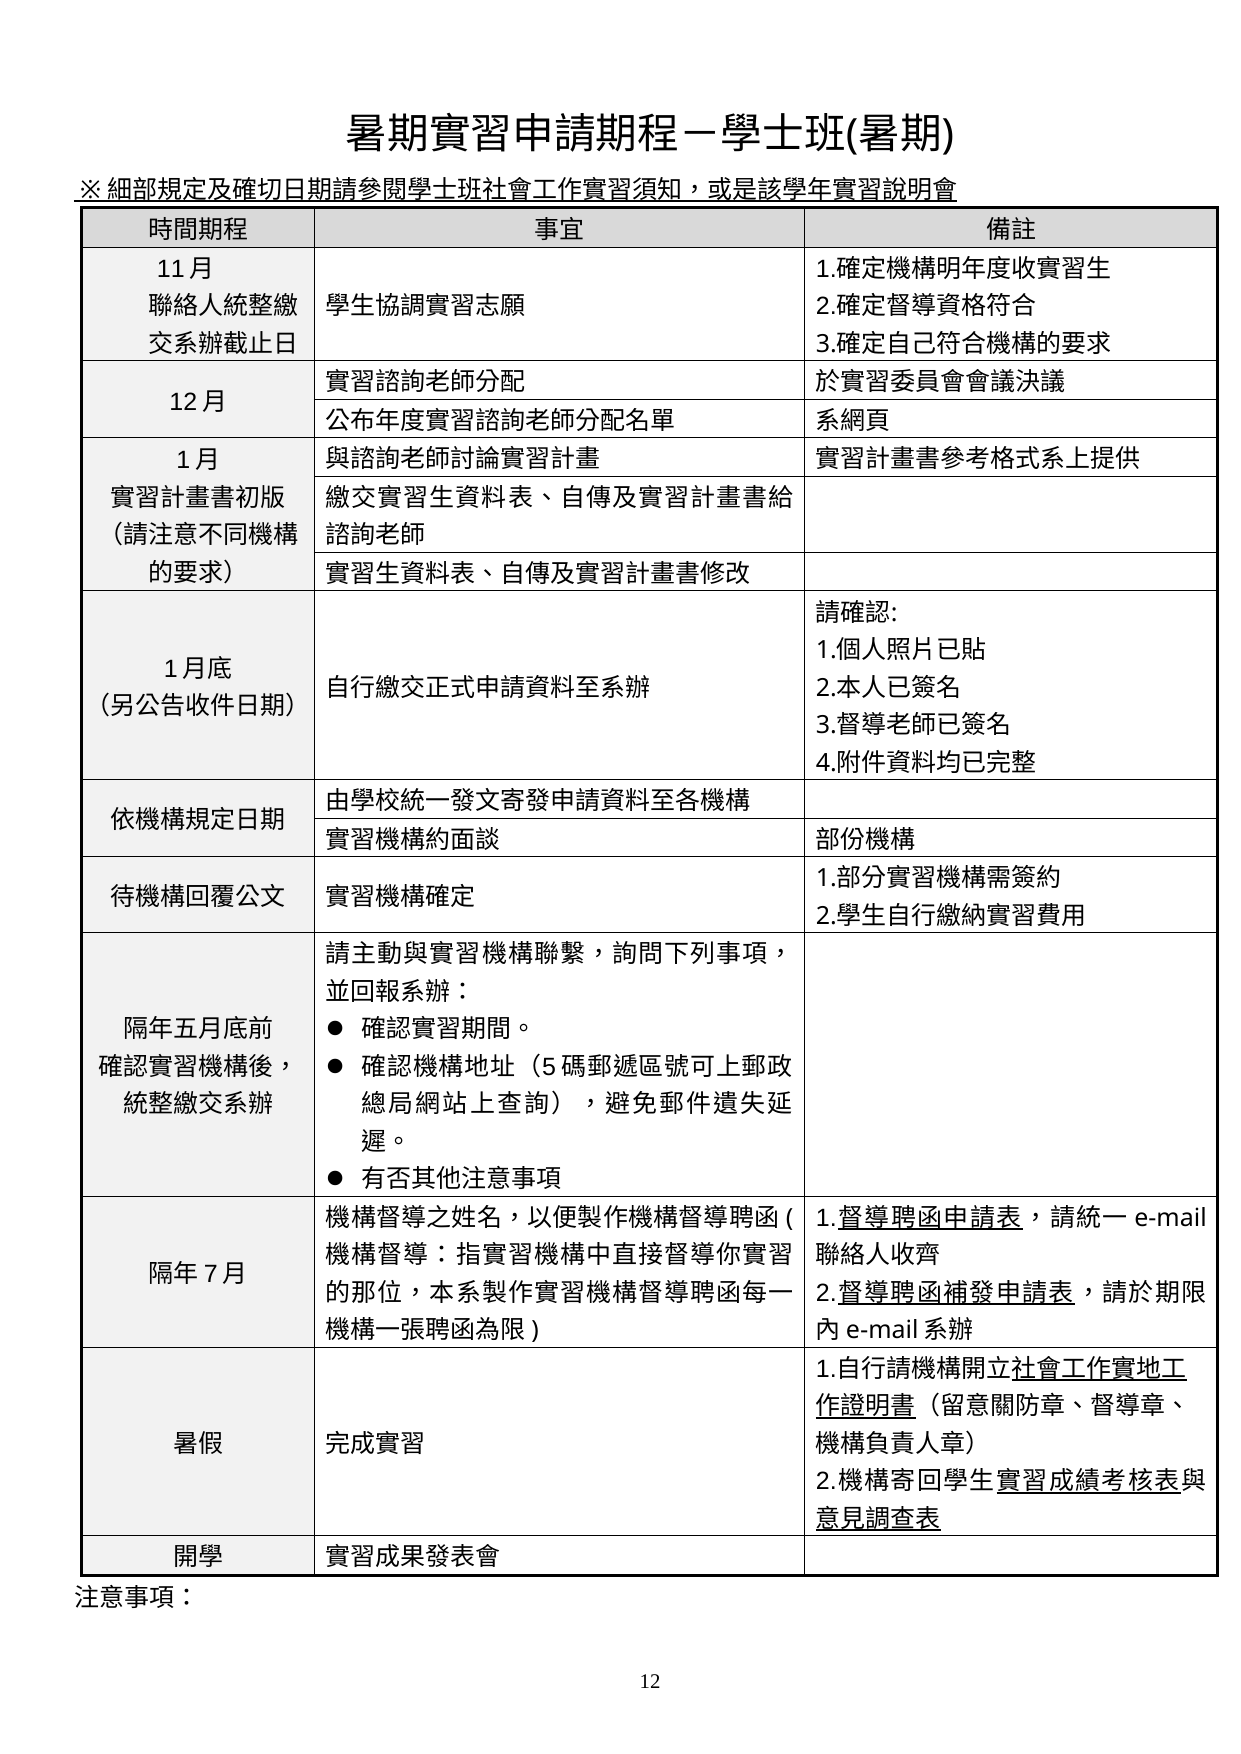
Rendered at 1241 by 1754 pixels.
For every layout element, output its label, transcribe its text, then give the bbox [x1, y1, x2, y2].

table_cell 於實習委員會會議決議 [805, 361, 1216, 399]
table_cell 實習計畫書參考格式系上提供 [805, 438, 1216, 476]
table_cell [805, 933, 1216, 1196]
table_cell 暑假 [83, 1348, 314, 1535]
table_cell [805, 477, 1216, 552]
table_cell 實習成果發表會 [315, 1536, 804, 1574]
table_cell 1月 實習計畫書初版（請注意不同機構的要求） [83, 438, 314, 590]
table_cell 公布年度實習諮詢老師分配名單 [315, 400, 804, 437]
table_cell 機構督導之姓名，以便製作機構督導聘函 ( 機構督導：指實習機構中直接督導你實習的那位，本系製作實習機構督導聘函每一機構一張聘函為限 ) [315, 1197, 804, 1347]
table_cell 系網頁 [805, 400, 1216, 437]
table_cell 隔年7月 [83, 1197, 314, 1347]
table_cell 實習機構確定 [315, 857, 804, 932]
text 暑期實習申請期程－學士班(暑期) [133, 93, 1167, 168]
table_cell 實習機構約面談 [315, 819, 804, 856]
table_header 備註 [805, 209, 1216, 247]
table_header 時間期程 [83, 209, 314, 247]
table_cell 完成實習 [315, 1348, 804, 1535]
table_cell 與諮詢老師討論實習計畫 [315, 438, 804, 476]
table_cell 待機構回覆公文 [83, 857, 314, 932]
table_cell 實習諮詢老師分配 [315, 361, 804, 399]
table_cell 1月底 （另公告收件日期） [83, 591, 314, 779]
table_cell 開學 [83, 1536, 314, 1574]
table_cell 1.督導聘函申請表，請統一e-mail聯絡人收齊 2.督導聘函補發申請表，請於期限內e-mail系辦 [805, 1197, 1216, 1347]
table_header 事宜 [315, 209, 804, 247]
table_cell 1.部分實習機構需簽約 2.學生自行繳納實習費用 [805, 857, 1216, 932]
text 注意事項： [74, 1577, 1167, 1614]
text ※ 細部規定及確切日期請參閱學士班社會工作實習須知，或是該學年實習說明會 [74, 168, 1240, 206]
table_cell [805, 553, 1216, 590]
table_cell 實習生資料表、自傳及實習計畫書修改 [315, 553, 804, 590]
table_cell 部份機構 [805, 819, 1216, 856]
table_cell 11月 聯絡人統整繳交系辦截止日 [83, 248, 314, 360]
table_cell 請確認: 1.個人照片已貼 2.本人已簽名 3.督導老師已簽名 4.附件資料均已完整 [805, 591, 1216, 779]
table_cell 繳交實習生資料表、自傳及實習計畫書給諮詢老師 [315, 477, 804, 552]
table_cell 學生協調實習志願 [315, 248, 804, 360]
table_cell [805, 1536, 1216, 1574]
table_cell 1.確定機構明年度收實習生 2.確定督導資格符合 3.確定自己符合機構的要求 [805, 248, 1216, 360]
table_cell 1.自行請機構開立社會工作實地工作證明書（留意關防章、督導章、機構負責人章） 2.機構寄回學生實習成績考核表與意見調查表 [805, 1348, 1216, 1535]
table_cell 請主動與實習機構聯繫，詢問下列事項，並回報系辦： 確認實習期間。 確認機構地址（5碼郵遞區號可上郵政總局網站上查詢），避免郵件遺失延遲。 有否其他注意事項 [315, 933, 804, 1196]
table_cell [805, 780, 1216, 817]
table_cell 12月 [83, 361, 314, 437]
table_cell 隔年五月底前 確認實習機構後，統整繳交系辦 [83, 933, 314, 1196]
table_cell 依機構規定日期 [83, 780, 314, 856]
table_cell 自行繳交正式申請資料至系辦 [315, 591, 804, 779]
table_cell 由學校統一發文寄發申請資料至各機構 [315, 780, 804, 817]
